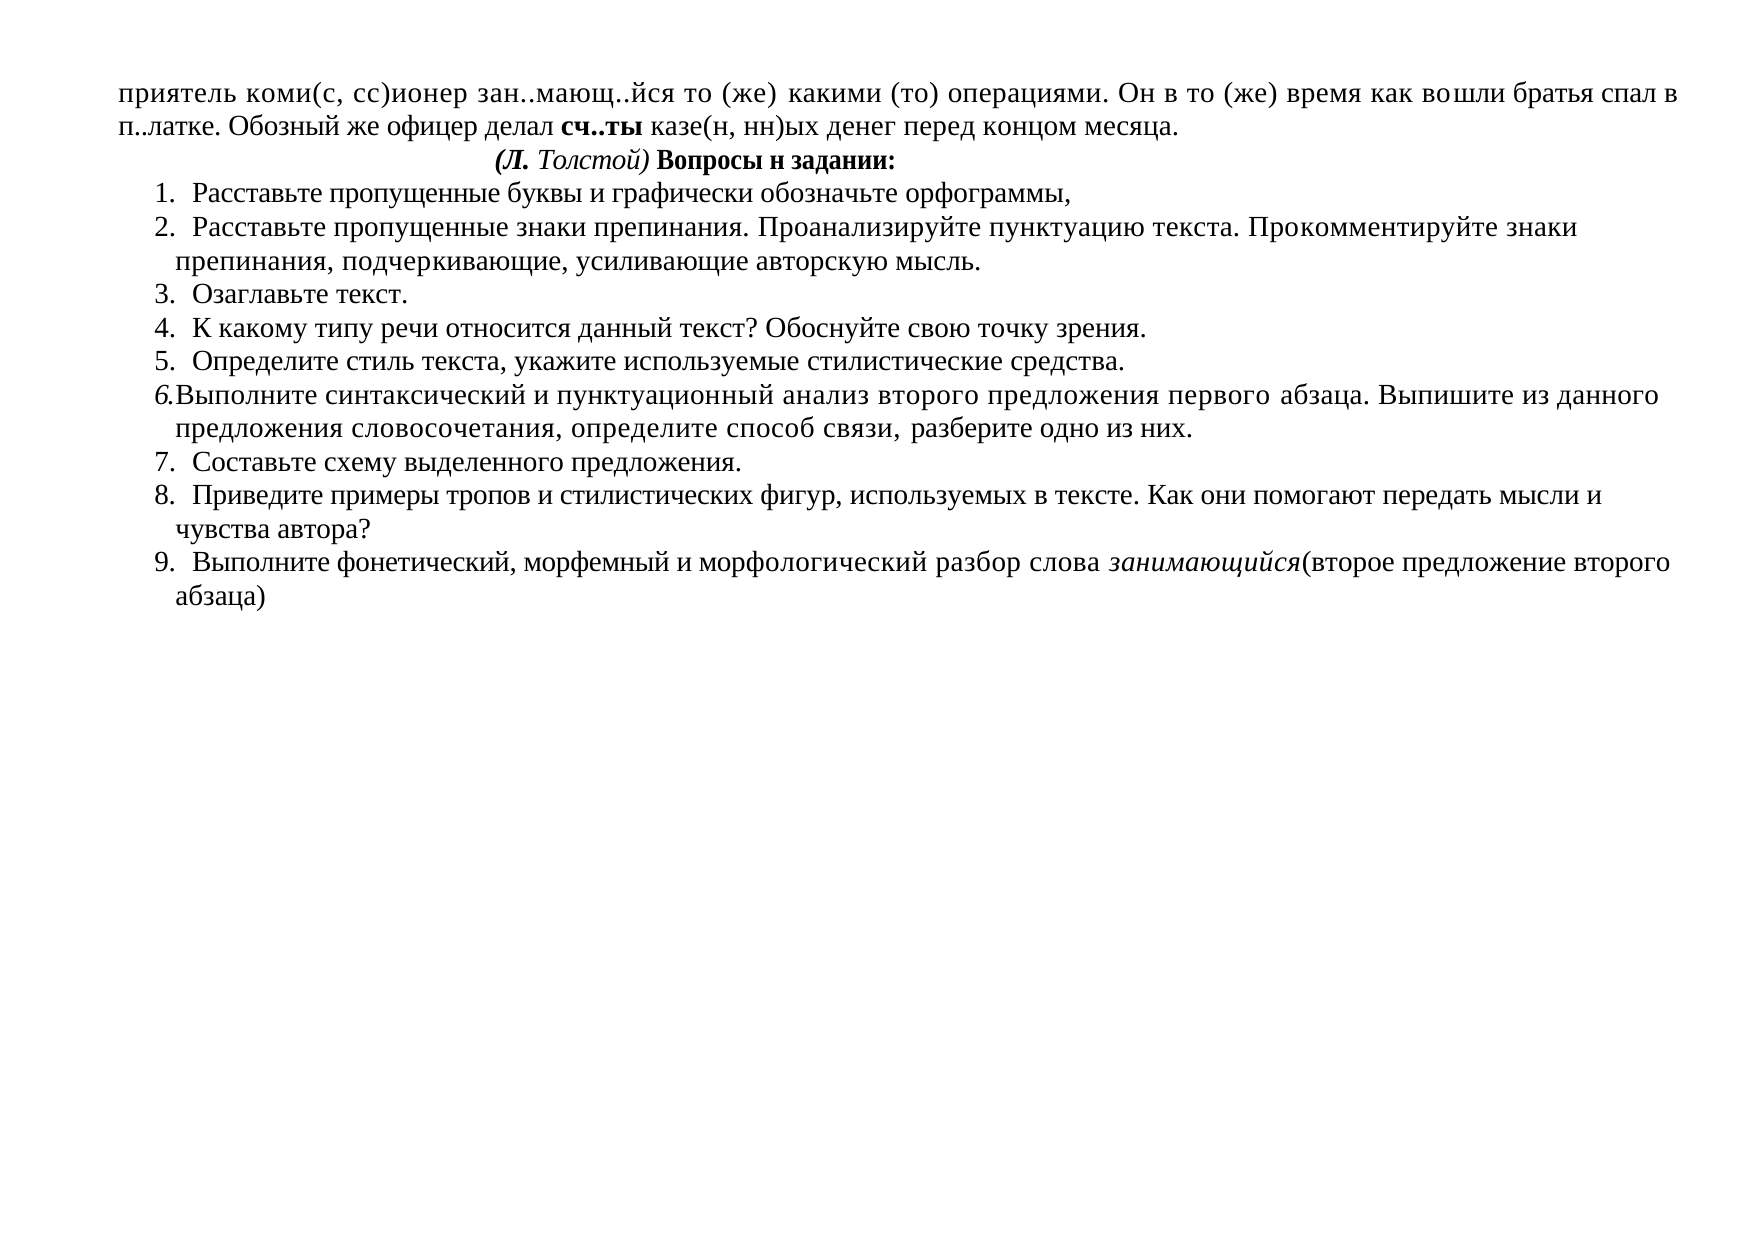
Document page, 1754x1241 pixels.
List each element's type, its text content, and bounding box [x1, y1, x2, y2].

text приятель коми(с, сс)ионер зан..мающ..йся то (же) какими (то) операциями. Он в то (же) время как вошли братья спал в п..латке. Обозный же офицер делал сч..ты казе(н, нн)ых денег перед концом месяца. [118, 75, 1678, 142]
list Определите стиль текста, укажите используемые стилистические средства. [154, 343, 1679, 377]
list К какому типу речи относится данный текст? Обоснуйте свою точку зрения. [154, 310, 1679, 343]
list Составьте схему выделенного предложения. [154, 444, 1679, 477]
list Выполните фонетический, морфемный и морфологический разбор слова занимающийся(второе предложение второго абзаца) [154, 544, 1679, 612]
list Приведите примеры тропов и стилистических фигур, используемых в тексте. Как они помогают передать мысли и чувства автора? [154, 477, 1679, 544]
list Выполните синтаксический и пунктуационный анализ второго предложения первого абзаца. Выпишите из данного предложения словосочетания, определите способ связи, разберите одно из них. [154, 377, 1679, 444]
list Озаглавьте текст. [154, 276, 1679, 310]
text (Л. Толстой) Вопросы н задании: [156, 142, 1679, 176]
list Расставьте пропущенные знаки препинания. Проанализируйте пунктуацию текста. Прокомментируйте знаки препинания, подчеркивающие, усиливающие авторскую мысль. [154, 209, 1679, 276]
list Расставьте пропущенные буквы и графически обозначьте орфограммы, [154, 176, 1679, 209]
